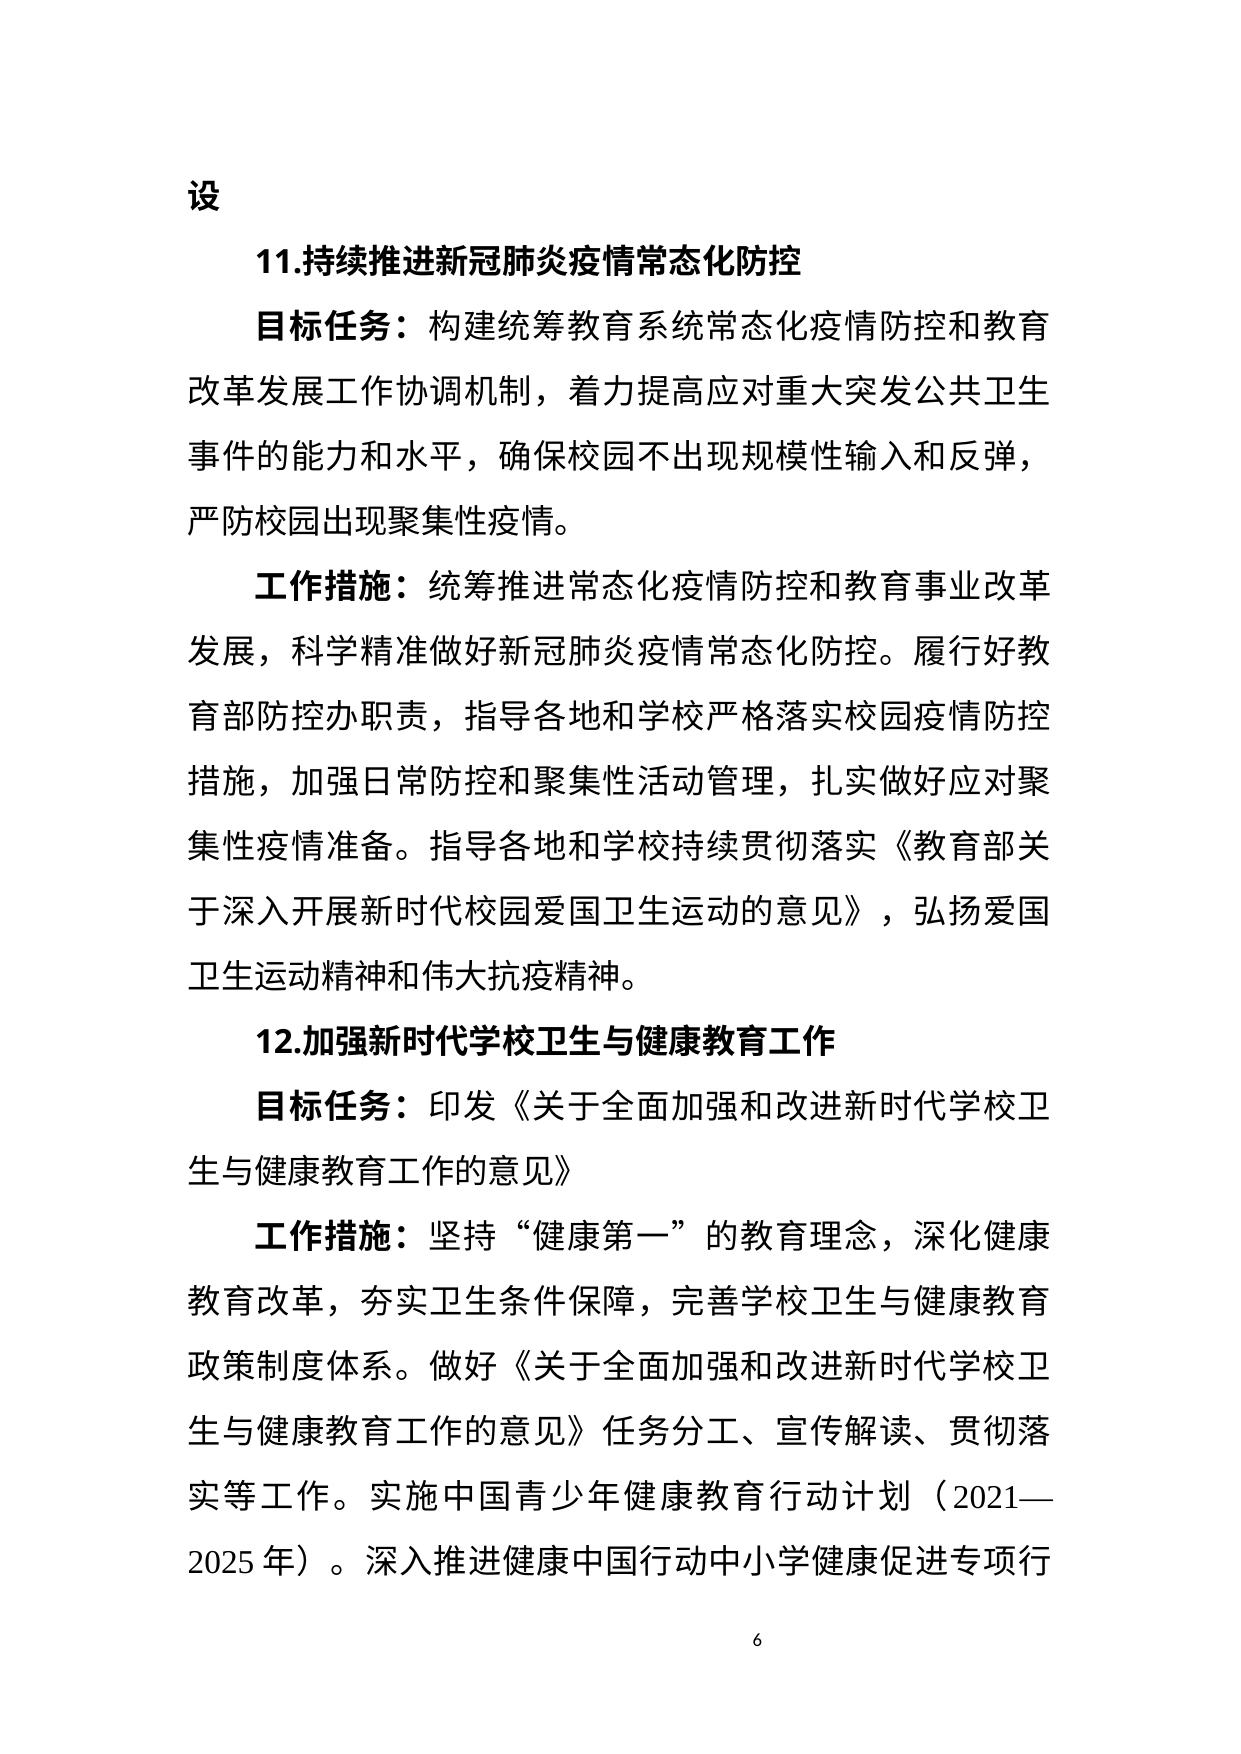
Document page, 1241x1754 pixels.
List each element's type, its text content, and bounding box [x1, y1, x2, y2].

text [187, 1202, 1053, 1592]
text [187, 162, 1053, 227]
text 工作措施：统筹推进常态化疫情防控和教育事业改革发展，科学精准做好新冠肺炎疫情常态化防控。履行好教育部防控办职责，指导各地和学校严格落实校园疫情防控措施，加强日常防控和聚集性活动管理，扎实做好应对聚集性疫情准备。指导各地和学校持续贯彻落实《教育部关于深入开展新时代校园爱国卫生运动的意见》，弘扬爱国卫生运动精神和伟大抗疫精神。 [187, 552, 1053, 1007]
text 11.持续推进新冠肺炎疫情常态化防控 [187, 227, 1053, 292]
text 目标任务：构建统筹教育系统常态化疫情防控和教育改革发展工作协调机制，着力提高应对重大突发公共卫生事件的能力和水平，确保校园不出现规模性输入和反弹，严防校园出现聚集性疫情。 [187, 292, 1053, 552]
text 目标任务：印发《关于全面加强和改进新时代学校卫生与健康教育工作的意见》 [187, 1072, 1053, 1202]
text 12.加强新时代学校卫生与健康教育工作 [187, 1007, 1053, 1072]
